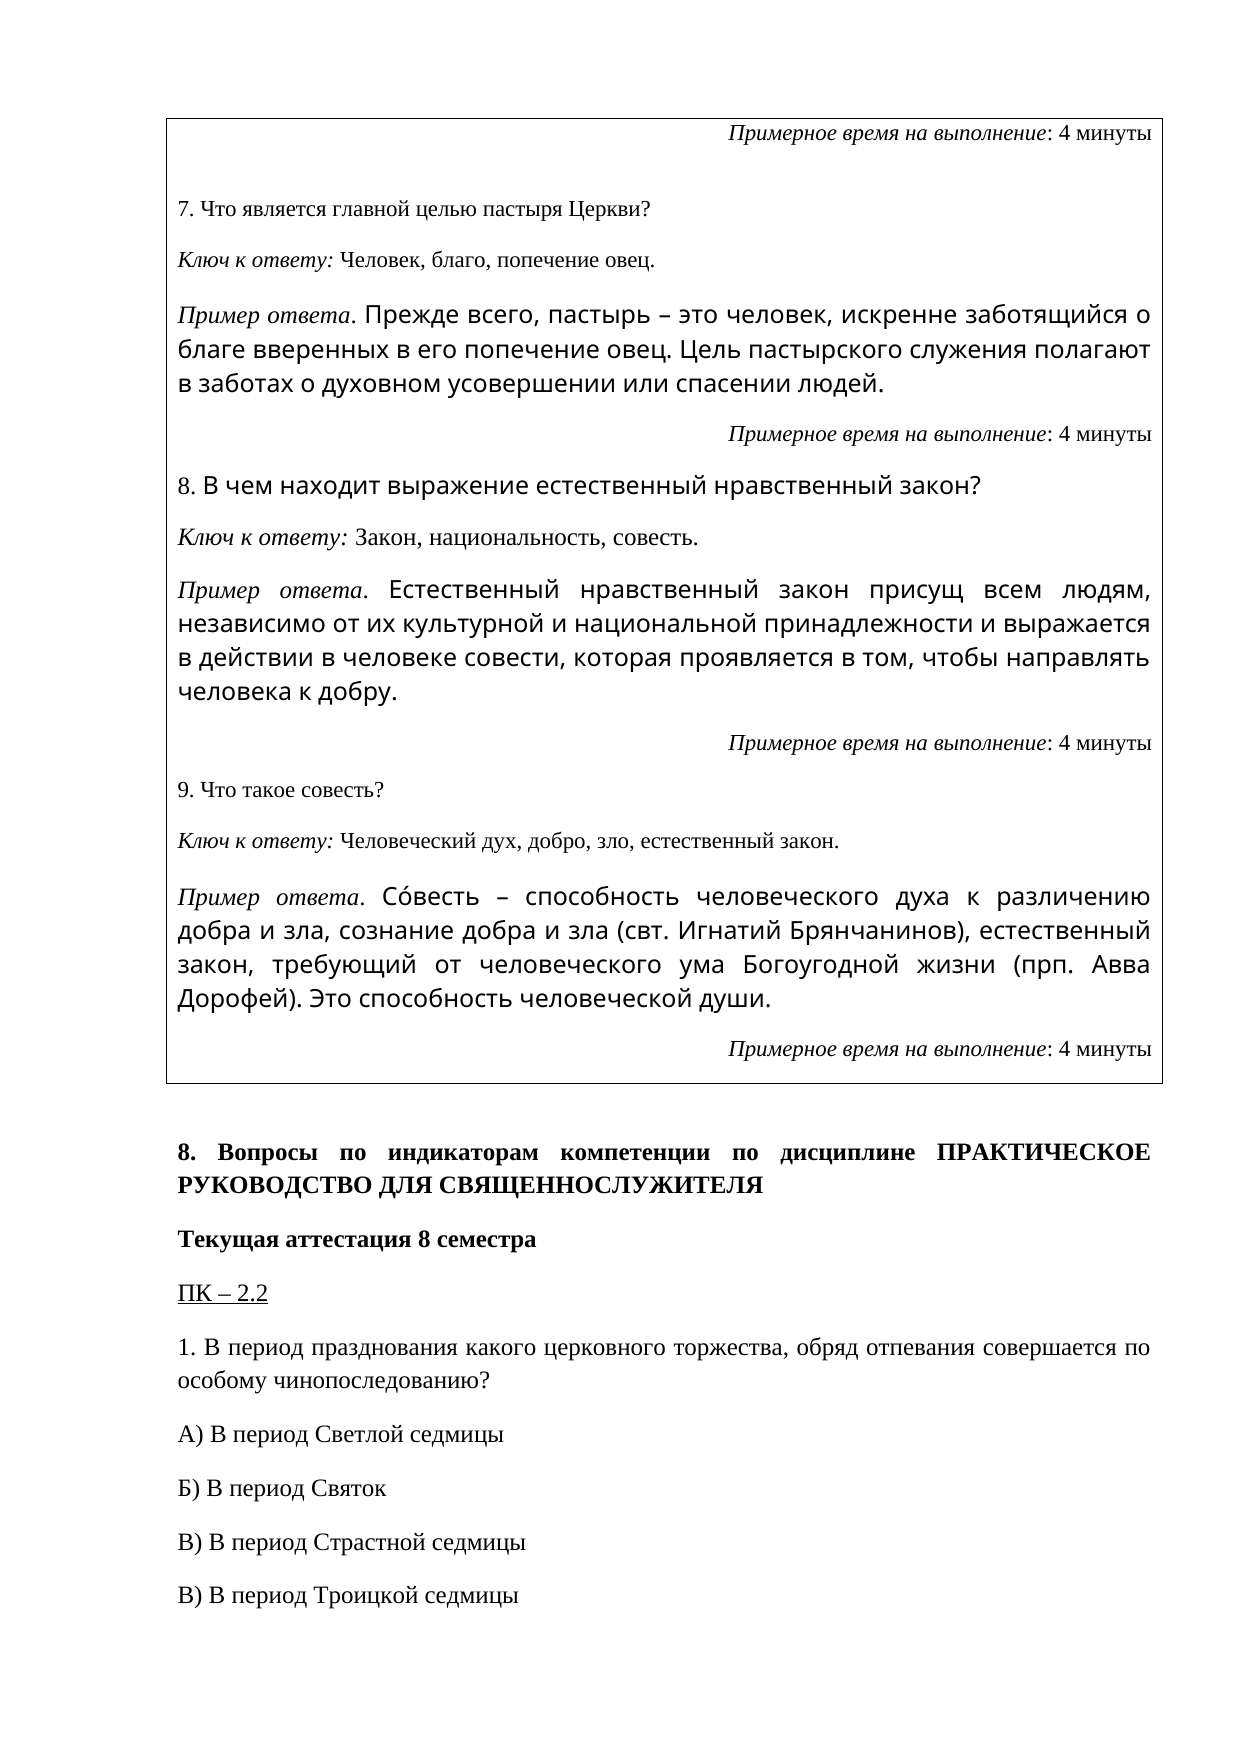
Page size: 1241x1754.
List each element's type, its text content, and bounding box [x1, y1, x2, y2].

text 8. Вопросы по индикаторам компетенции по дисциплине ПРАКТИЧЕСКОЕ РУКОВОДСТВО ДЛЯ СВЯЩЕННОСЛУЖИТЕЛЯ [177, 1137, 1152, 1199]
text Б) В период Святок [177, 1473, 1152, 1501]
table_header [167, 119, 1162, 1082]
text В) В период Страстной седмицы [177, 1527, 1152, 1555]
text А) В период Светлой седмицы [177, 1419, 1152, 1448]
text ПК – 2.2 [177, 1278, 1152, 1307]
text В) В период Троицкой седмицы [177, 1580, 1152, 1609]
text Текущая аттестация 8 семестра [177, 1224, 1152, 1253]
text 1. В период празднования какого церковного торжества, обряд отпевания совершается по особому чинопоследованию? [177, 1332, 1152, 1394]
